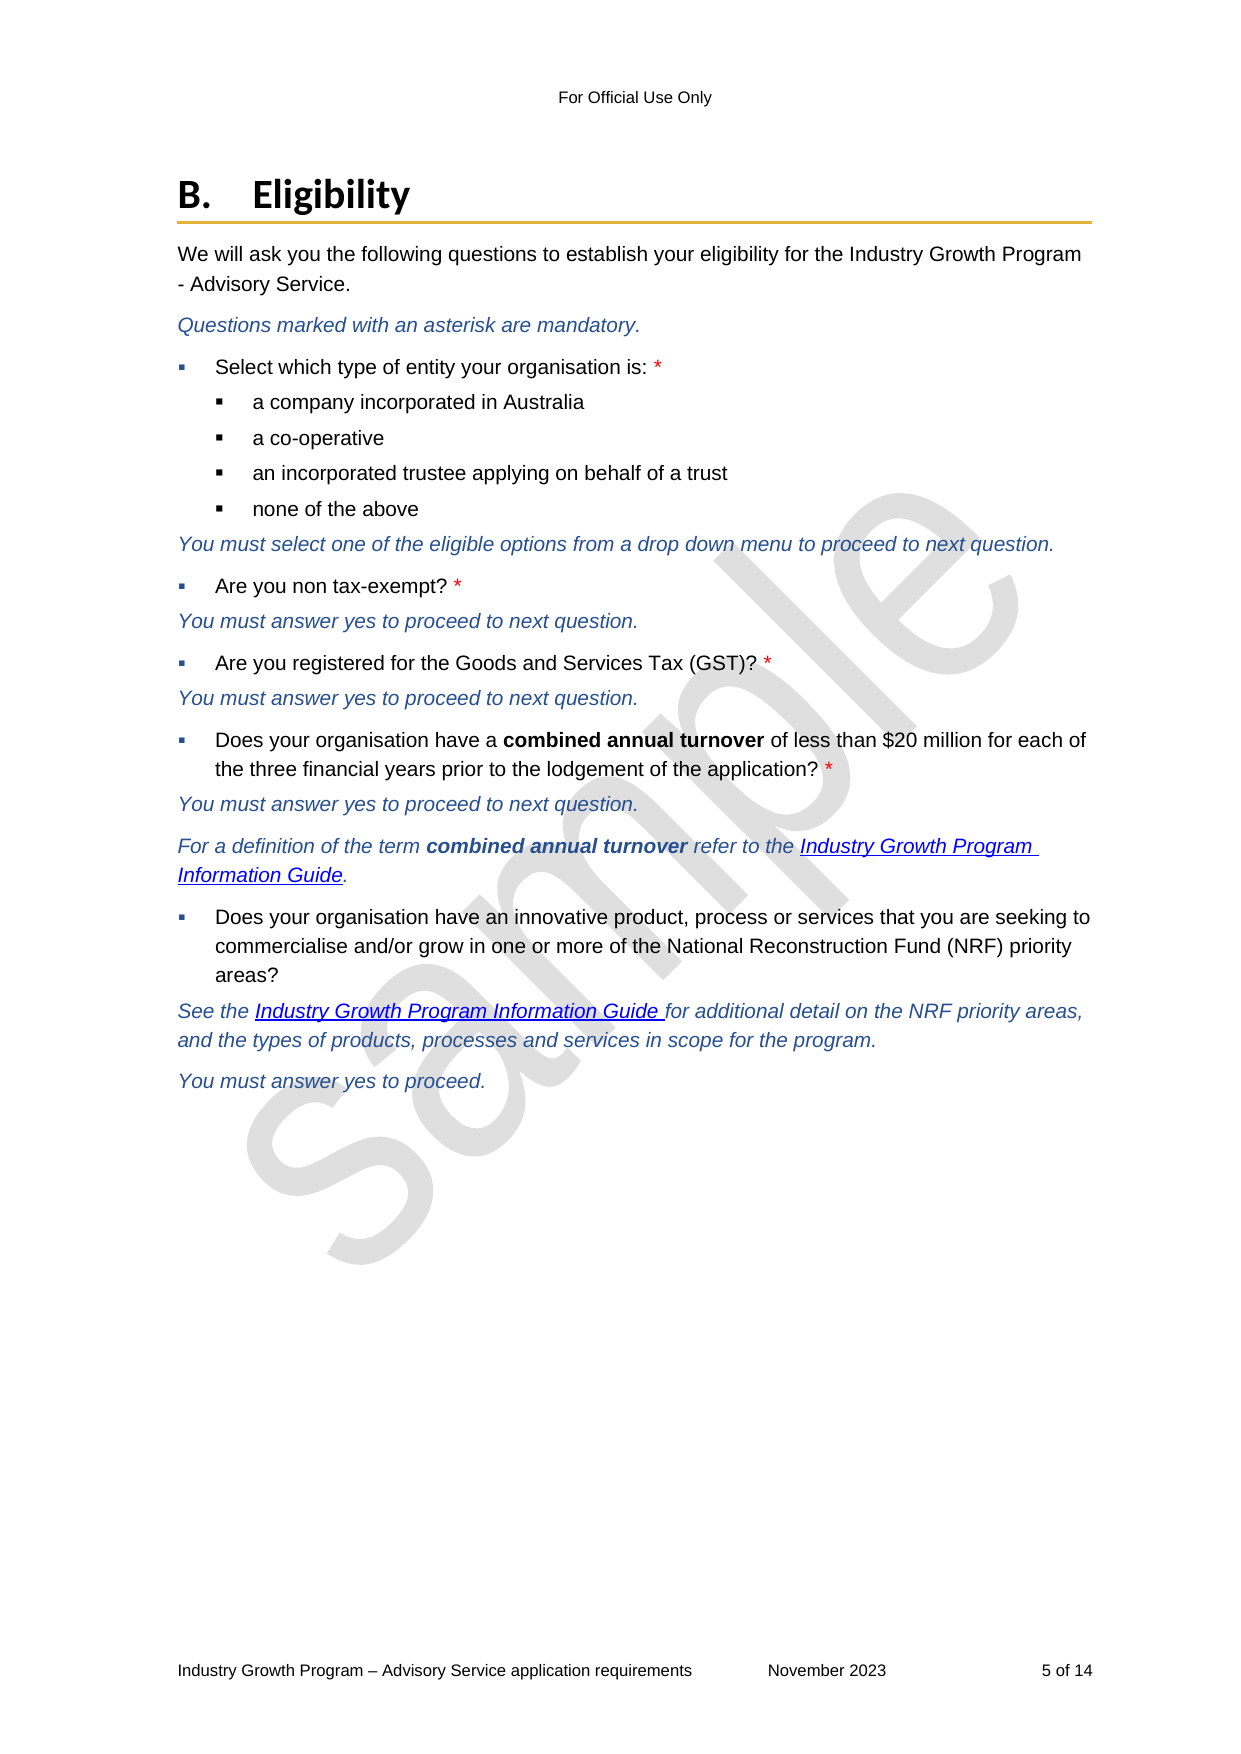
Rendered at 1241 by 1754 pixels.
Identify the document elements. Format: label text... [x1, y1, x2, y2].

text For a definition of the term combined annual turnover refer to the Industry Growth Program Information Guide. [177, 829, 1092, 887]
text You must answer yes to proceed to next question. [177, 681, 1092, 710]
subtitle Eligibility [177, 168, 1092, 221]
text You must select one of the eligible options from a drop down menu to proceed to next question. [177, 527, 1092, 556]
list Select which type of entity your organisation is: * [177, 349, 1092, 379]
list a company incorporated in Australia [214, 385, 1092, 414]
text We will ask you the following questions to establish your eligibility for the Industry Growth Program - Advisory Service. [177, 237, 1092, 295]
text See the Industry Growth Program Information Guide for additional detail on the NRF priority areas, and the types of products, processes and services in scope for the program. [177, 993, 1092, 1052]
list Are you non tax-exempt? * [177, 568, 1092, 597]
list Does your organisation have an innovative product, process or services that you are seeking to commercialise and/or grow in one or more of the National Reconstruction Fund (NRF) priority areas? [177, 899, 1092, 987]
list a co-operative [214, 420, 1092, 449]
text You must answer yes to proceed to next question. [177, 787, 1092, 816]
list Are you registered for the Goods and Services Tax (GST)? * [177, 645, 1092, 674]
text Questions marked with an asterisk are mandatory. [177, 308, 1092, 337]
list Does your organisation have a combined annual turnover of less than $20 million for each of the three financial years prior to the lodgement of the application? * [177, 722, 1092, 781]
list an incorporated trustee applying on behalf of a trust [214, 456, 1092, 485]
list You must answer yes to proceed. [177, 1064, 1092, 1093]
text You must answer yes to proceed to next question. [177, 604, 1092, 633]
list none of the above [214, 491, 1092, 520]
